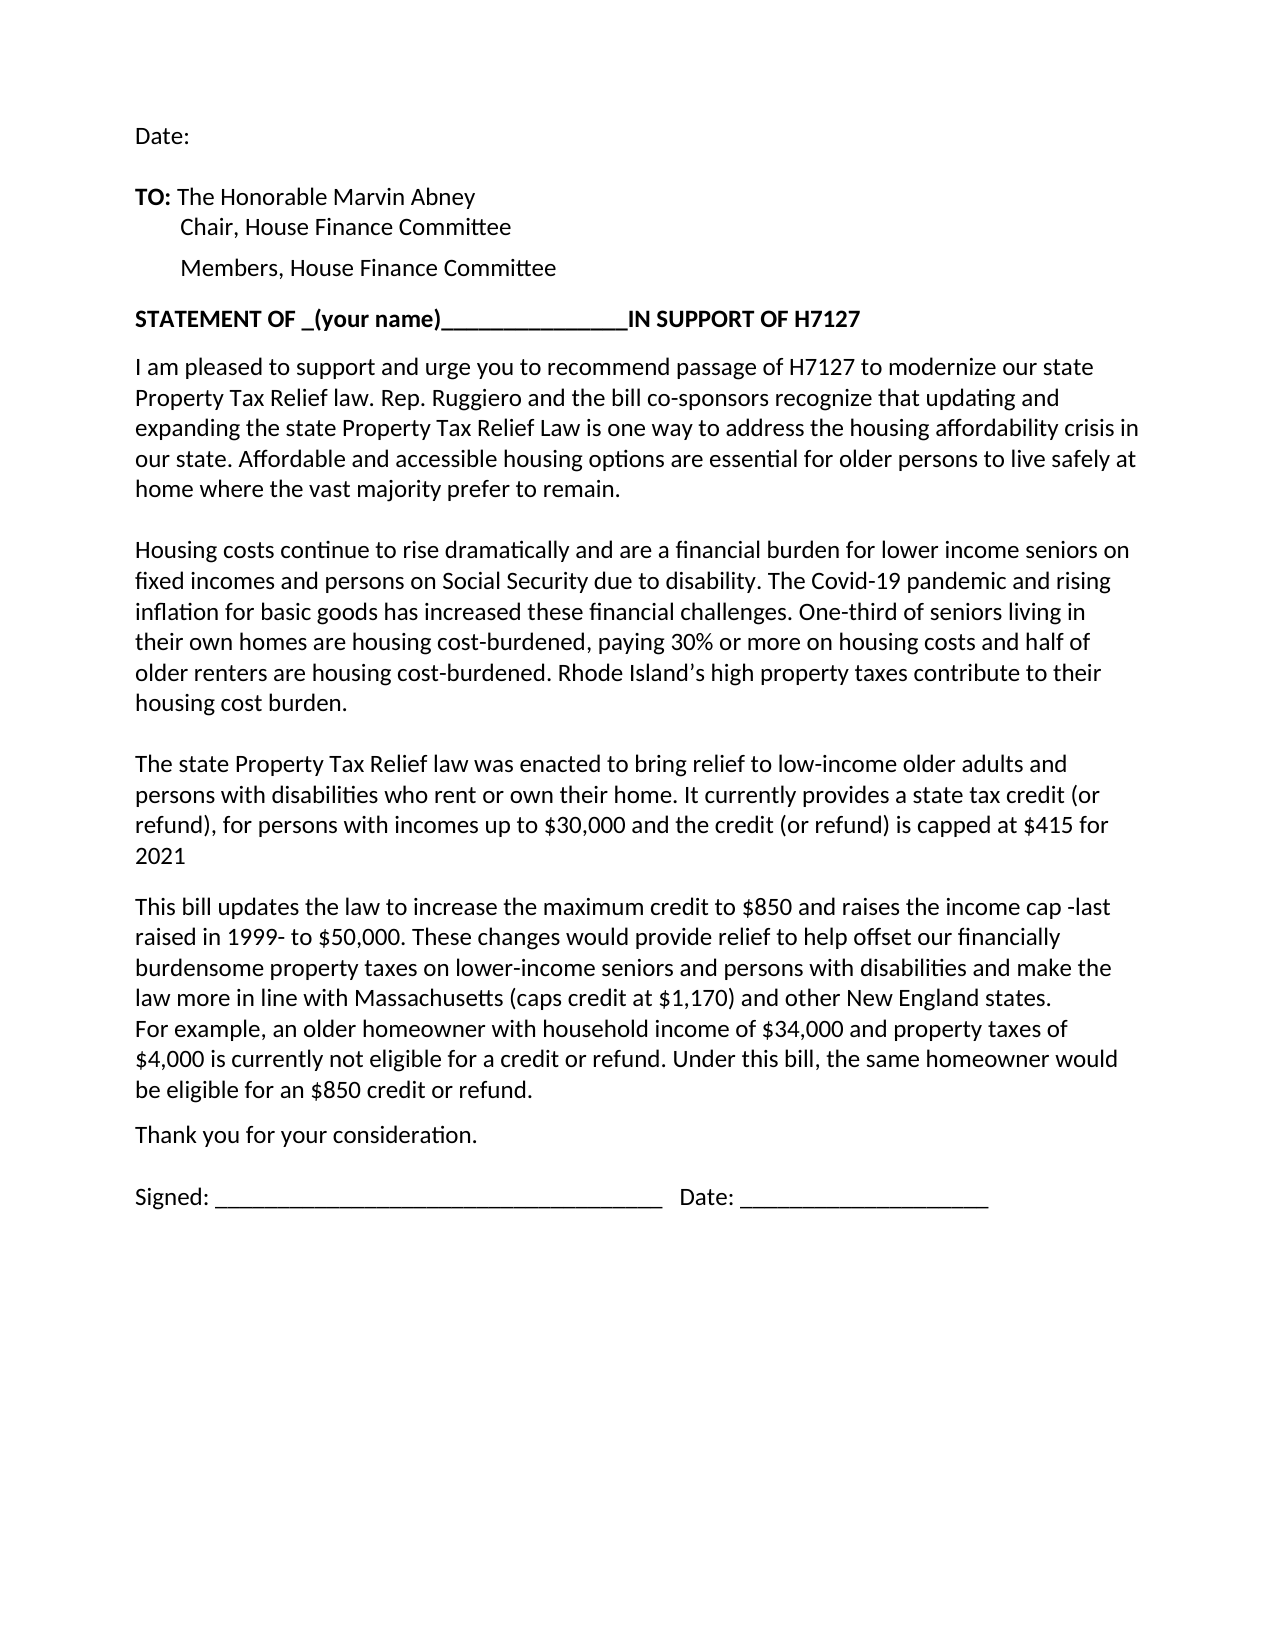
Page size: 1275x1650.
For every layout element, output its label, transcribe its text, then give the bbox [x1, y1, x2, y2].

text Thank you for your consideration. [135, 1119, 1140, 1150]
text TO: The Honorable Marvin Abney Chair, House Finance Committee [135, 181, 1140, 242]
text Date: [135, 120, 1140, 151]
text Housing costs continue to rise dramatically and are a financial burden for lower income seniors on fixed incomes and persons on Social Security due to disability. The Covid-19 pandemic and rising inflation for basic goods has increased these financial challenges. One-third of seniors living in their own homes are housing cost-burdened, paying 30% or more on housing costs and half of older renters are housing cost-burdened. Rhode Island’s high property taxes contribute to their housing cost burden. [135, 534, 1140, 718]
text Members, House Finance Committee [135, 252, 1140, 283]
text The state Property Tax Relief law was enacted to bring relief to low-income older adults and persons with disabilities who rent or own their home. It currently provides a state tax credit (or refund), for persons with incomes up to $30,000 and the credit (or refund) is capped at $415 for 2021 [135, 748, 1140, 870]
text Signed: ____________________________________ Date: ____________________ [135, 1181, 1140, 1211]
text This bill updates the law to increase the maximum credit to $850 and raises the income cap -last raised in 1999- to $50,000. These changes would provide relief to help offset our financially burdensome property taxes on lower-income seniors and persons with disabilities and make the law more in line with Massachusetts (caps credit at $1,170) and other New England states. For example, an older homeowner with household income of $34,000 and property taxes of $4,000 is currently not eligible for a credit or refund. Under this bill, the same homeowner would be eligible for an $850 credit or refund. [135, 891, 1140, 1104]
text STATEMENT OF _(your name)_______________IN SUPPORT OF H7127 [135, 303, 1140, 334]
text I am pleased to support and urge you to recommend passage of H7127 to modernize our state Property Tax Relief law. Rep. Ruggiero and the bill co-sponsors recognize that updating and expanding the state Property Tax Relief Law is one way to address the housing affordability crisis in our state. Affordable and accessible housing options are essential for older persons to live safely at home where the vast majority prefer to remain. [135, 351, 1140, 504]
